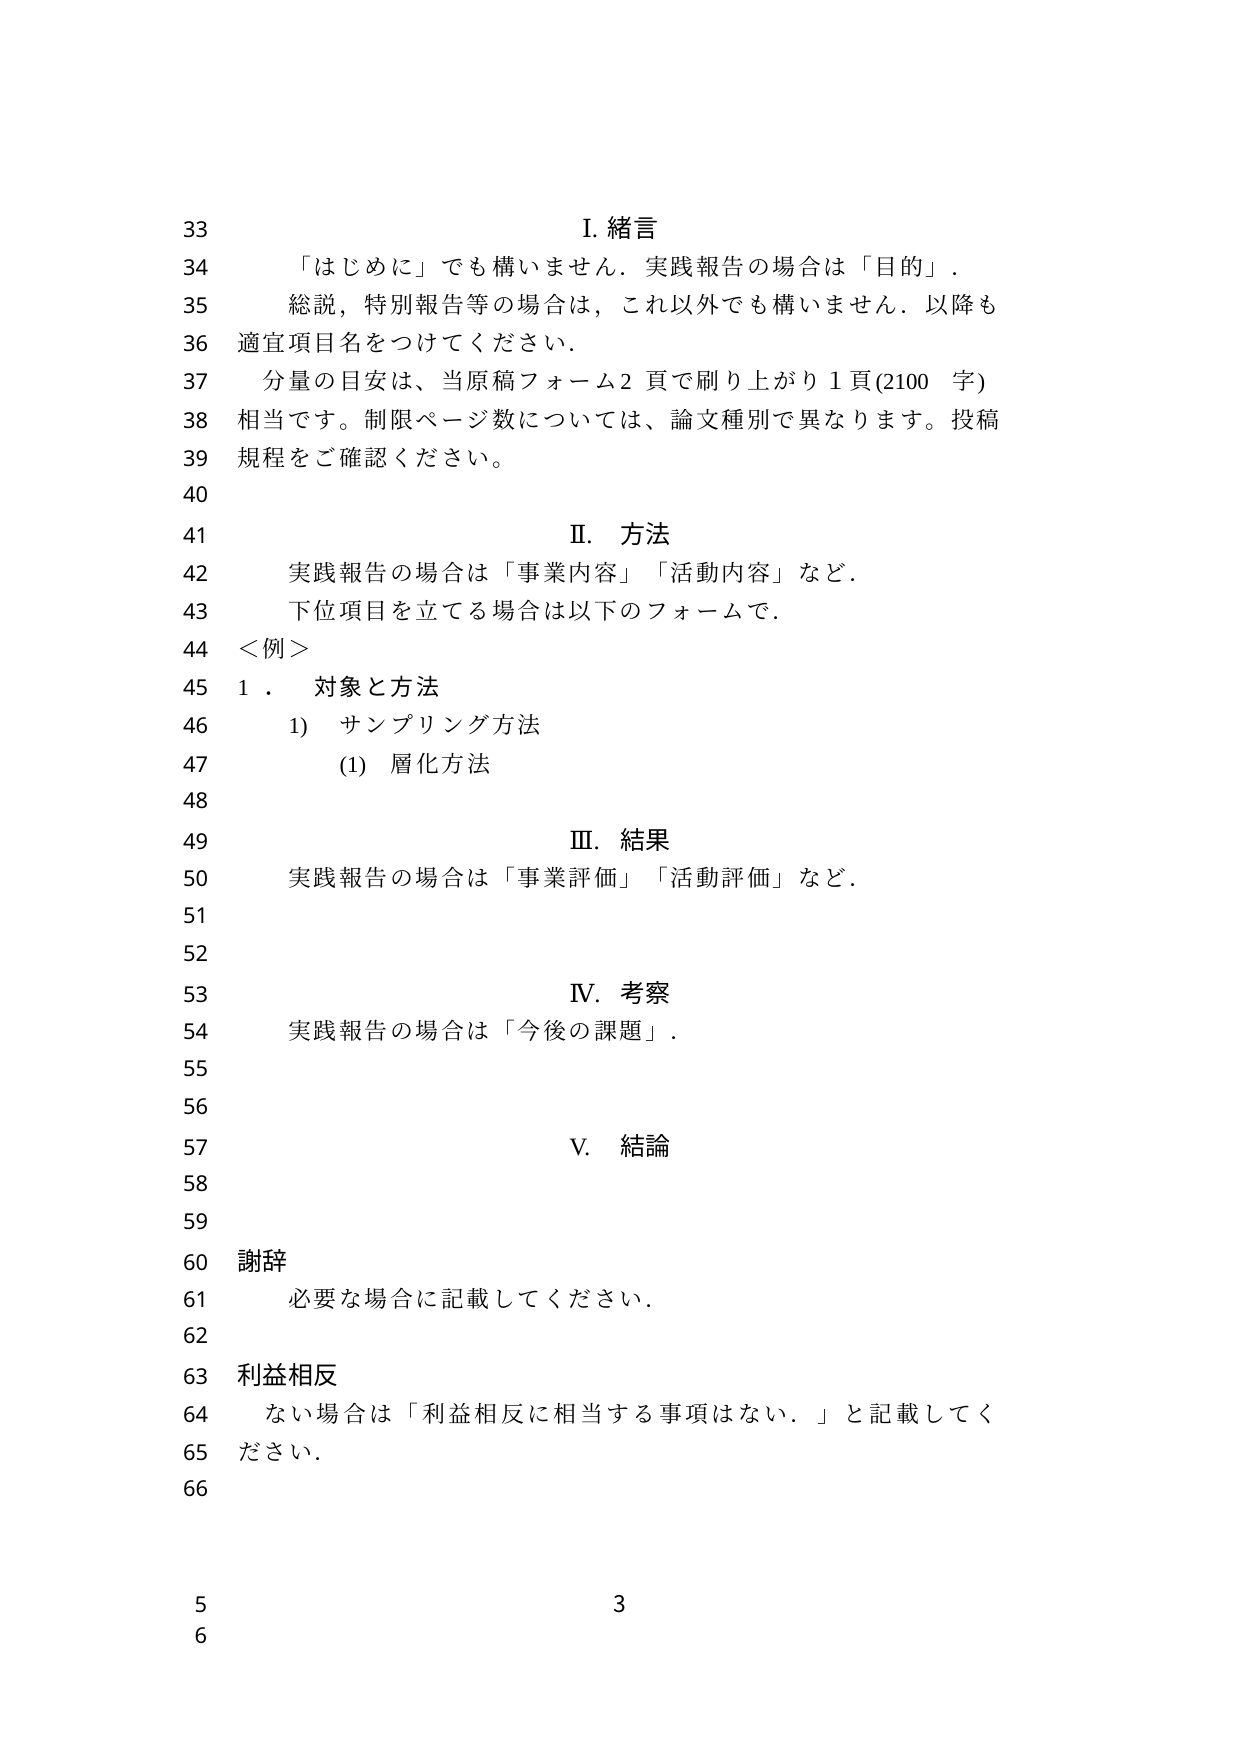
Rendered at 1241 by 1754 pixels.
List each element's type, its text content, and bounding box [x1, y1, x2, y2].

list 対象と方法 [237, 667, 1003, 705]
text 実践報告の場合は「事業内容」「活動内容」など． [237, 552, 1003, 590]
subtitle Ⅳ. 考察 [237, 972, 1003, 1011]
text 分量の目安は、当原稿フォーム2頁で刷り上がり１頁(2100字)相当です。制限ページ数については、論文種別で異なります。投稿規程をご確認ください。 [237, 361, 1003, 476]
text 実践報告の場合は「今後の課題」． [237, 1011, 1003, 1049]
list サンプリング方法 [281, 705, 1003, 743]
subtitle 謝辞 [237, 1240, 1003, 1278]
subtitle 利益相反 [237, 1355, 1003, 1393]
subtitle Ⅰ. 緒言 [237, 208, 1003, 246]
text 総説，特別報告等の場合は，これ以外でも構いません．以降も適宜項目名をつけてください． [237, 284, 1003, 361]
text 下位項目を立てる場合は以下のフォームで． [237, 590, 1003, 628]
subtitle Ⅲ. 結果 [237, 819, 1003, 858]
text 「はじめに」でも構いません．実践報告の場合は「目的」． [237, 246, 1003, 284]
subtitle V. 結論 [237, 1125, 1003, 1164]
subtitle Ⅱ. 方法 [237, 514, 1003, 552]
text 実践報告の場合は「事業評価」「活動評価」など． [237, 858, 1003, 896]
text ＜例＞ [237, 628, 1003, 667]
list 層化方法 [325, 743, 1003, 781]
text ない場合は「利益相反に相当する事項はない．」と記載してください． [237, 1393, 1003, 1469]
text 必要な場合に記載してください． [237, 1278, 1003, 1317]
